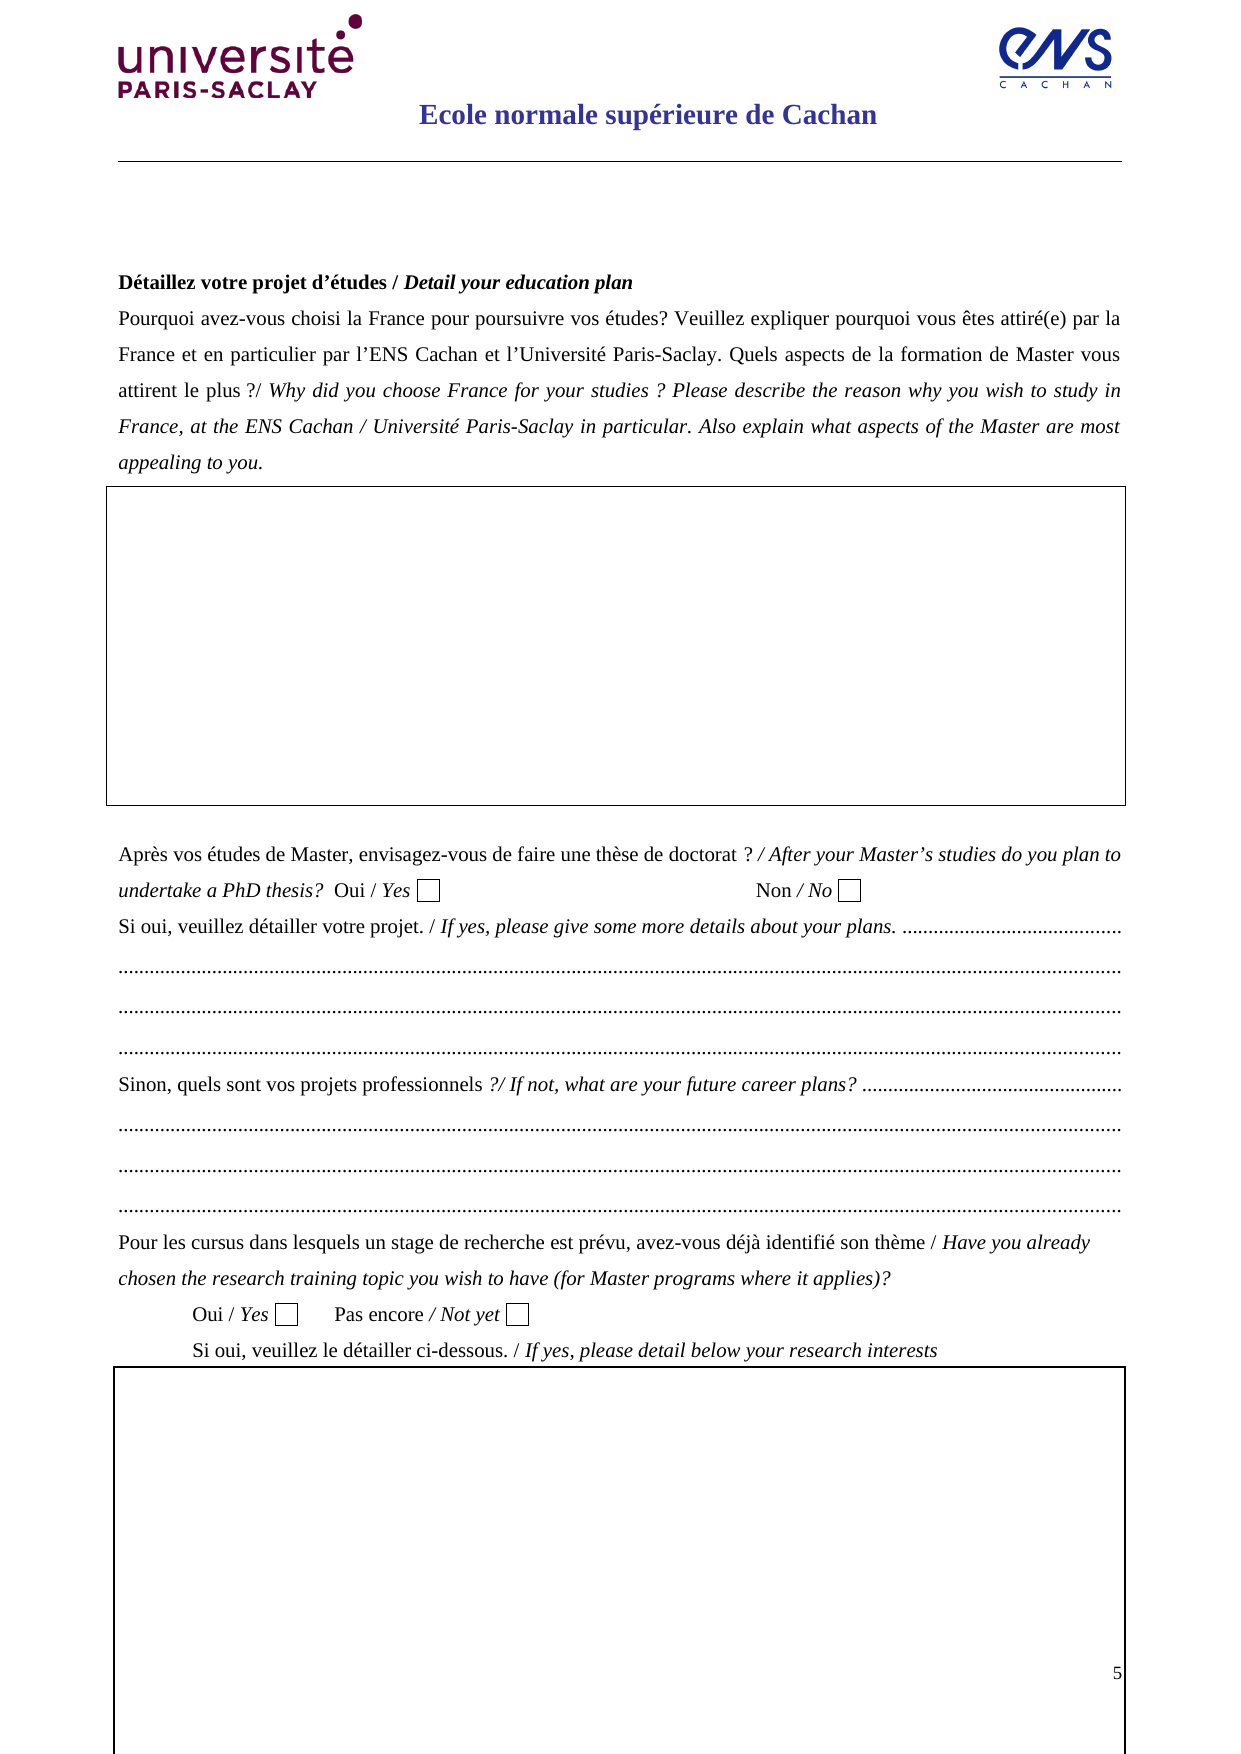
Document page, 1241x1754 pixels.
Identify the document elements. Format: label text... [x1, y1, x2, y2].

text Après vos études de Master, envisagez-vous de faire une thèse de doctorat ? / After your Master’s studies do you plan to undertake a PhD thesis? Oui / Yes Non / No [118, 842, 1122, 902]
text Si oui, veuillez le détailler ci-dessous. / If yes, please detail below your research interests [192, 1338, 1122, 1362]
text Si oui, veuillez détailler votre projet. / If yes, please give some more details about your plans. [118, 914, 1122, 938]
table_header [107, 487, 1125, 805]
text Sinon, quels sont vos projets professionnels ?/ If not, what are your future career plans? [118, 1072, 1122, 1096]
text Pour les cursus dans lesquels un stage de recherche est prévu, avez-vous déjà identifié son thème / Have you already chosen the research training topic you wish to have (for Master programs where it applies)? [118, 1230, 1122, 1290]
picture [995, 24, 1116, 92]
picture [118, 14, 362, 98]
text Oui / Yes Pas encore / Not yet [118, 1302, 1122, 1326]
text Détaillez votre projet d’études / Detail your education plan [118, 270, 1122, 294]
text Pourquoi avez-vous choisi la France pour poursuivre vos études? Veuillez expliquer pourquoi vous êtes attiré(e) par la France et en particulier par l’ENS Cachan et l’Université Paris-Saclay. Quels aspects de la formation de Master vous attirent le plus ?/ Why did you choose France for your studies ? Please describe the reason why you wish to study in France, at the ENS Cachan / Université Paris-Saclay in particular. Also explain what aspects of the Master are most appealing to you. [118, 306, 1122, 474]
